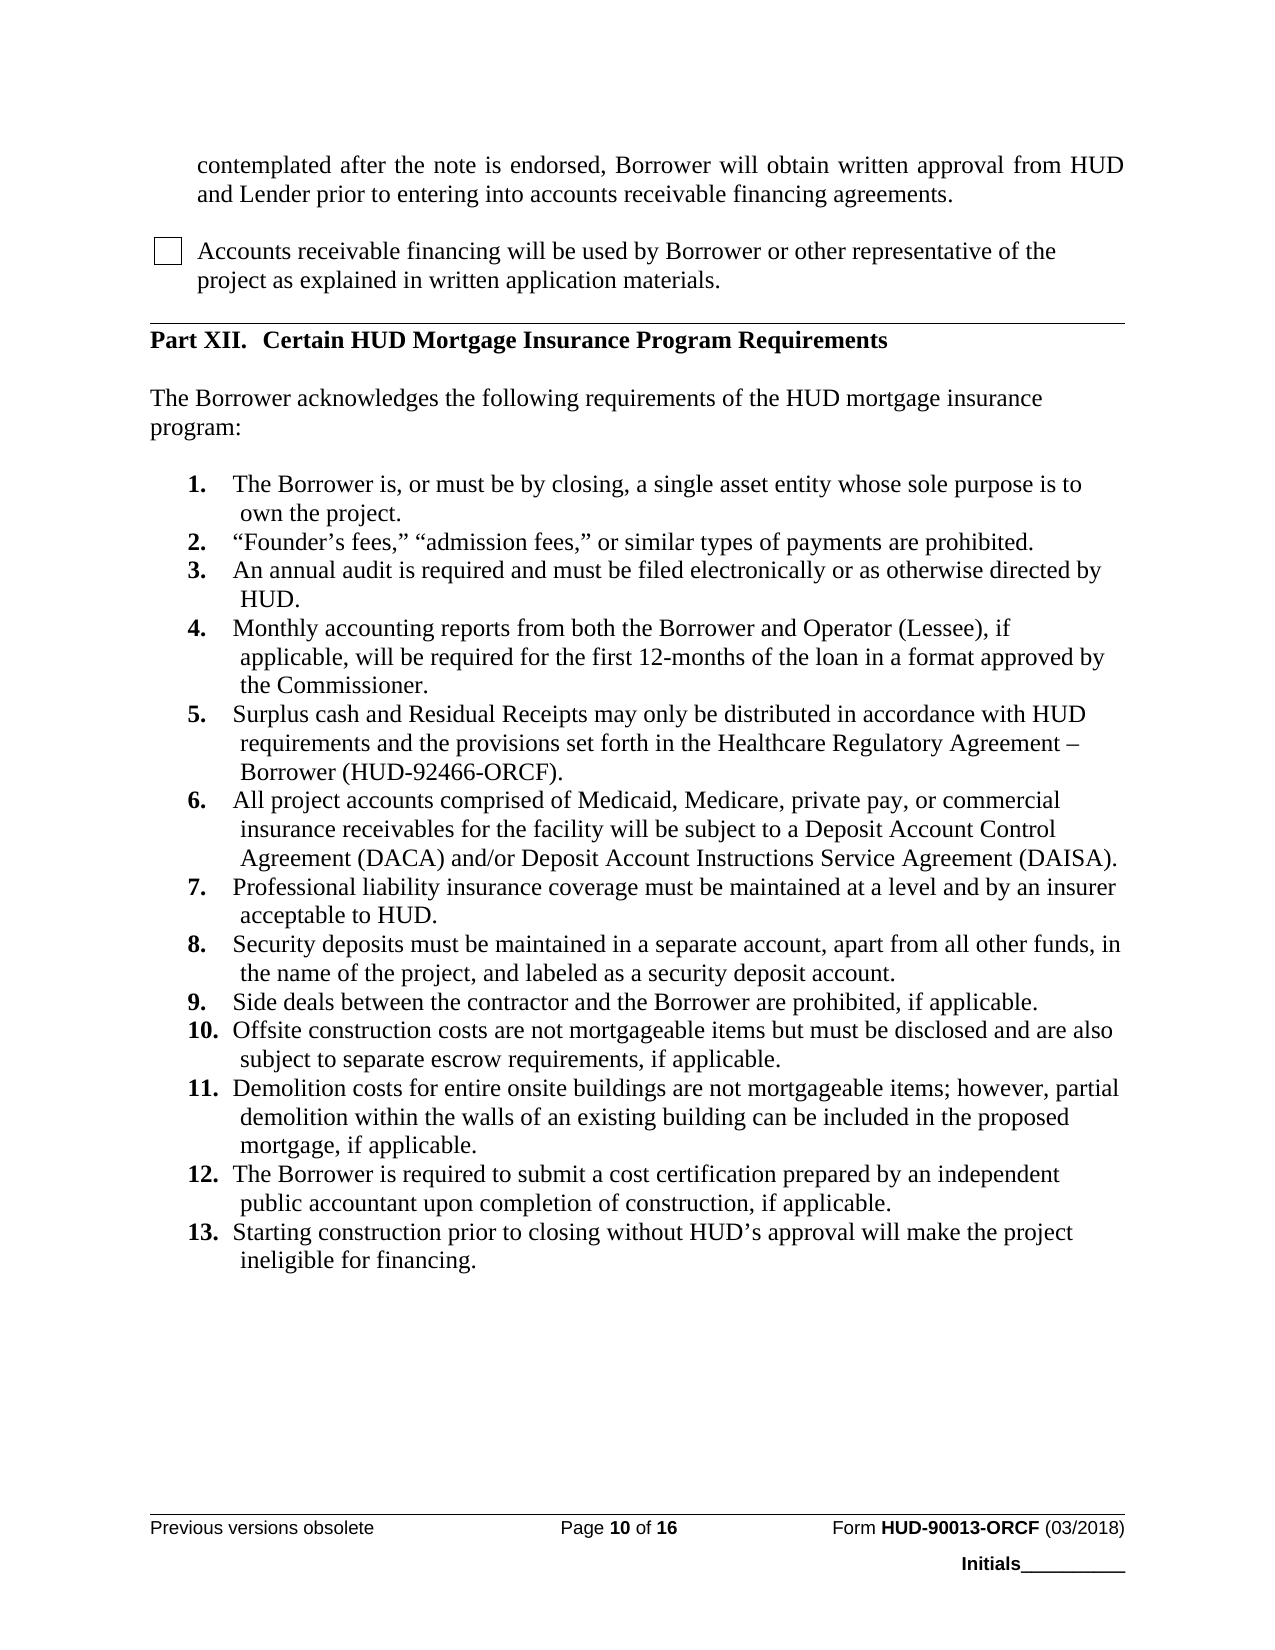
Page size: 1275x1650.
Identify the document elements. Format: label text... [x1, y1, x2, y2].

list The Borrower is, or must be by closing, a single asset entity whose sole purpose is to own the project. [187, 469, 1125, 527]
text Accounts receivable financing will be used by Borrower or other representative of the project as explained in written application materials. [153, 236, 1125, 294]
list Side deals between the contractor and the Borrower are prohibited, if applicable. [187, 987, 1125, 1016]
list Demolition costs for entire onsite buildings are not mortgageable items; however, partial demolition within the walls of an existing building can be included in the proposed mortgage, if applicable. [187, 1073, 1125, 1159]
list The Borrower is required to submit a cost certification prepared by an independent public accountant upon completion of construction, if applicable. [187, 1159, 1125, 1217]
list Professional liability insurance coverage must be maintained at a level and by an insurer acceptable to HUD. [187, 872, 1125, 929]
list An annual audit is required and must be filed electronically or as otherwise directed by HUD. [187, 556, 1125, 613]
list The Borrower acknowledges the following requirements of the HUD mortgage insurance program: [150, 383, 1125, 441]
list “Founder’s fees,” “admission fees,” or similar types of payments are prohibited. [187, 527, 1125, 556]
list Offsite construction costs are not mortgageable items but must be disclosed and are also subject to separate escrow requirements, if applicable. [187, 1016, 1125, 1073]
list Starting construction prior to closing without HUD’s approval will make the project ineligible for financing. [187, 1217, 1125, 1274]
list Monthly accounting reports from both the Borrower and Operator (Lessee), if applicable, will be required for the first 12-months of the loan in a format approved by the Commissioner. [187, 613, 1125, 699]
list All project accounts comprised of Medicaid, Medicare, private pay, or commercial insurance receivables for the facility will be subject to a Deposit Account Control Agreement (DACA) and/or Deposit Account Instructions Service Agreement (DAISA). [187, 786, 1125, 872]
list Certain HUD Mortgage Insurance Program Requirements [150, 324, 1125, 354]
list Surplus cash and Residual Receipts may only be distributed in accordance with HUD requirements and the provisions set forth in the Healthcare Regulatory Agreement – Borrower (HUD-92466-ORCF). [187, 699, 1125, 786]
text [153, 150, 1125, 207]
list Security deposits must be maintained in a separate account, apart from all other funds, in the name of the project, and labeled as a security deposit account. [187, 929, 1125, 987]
